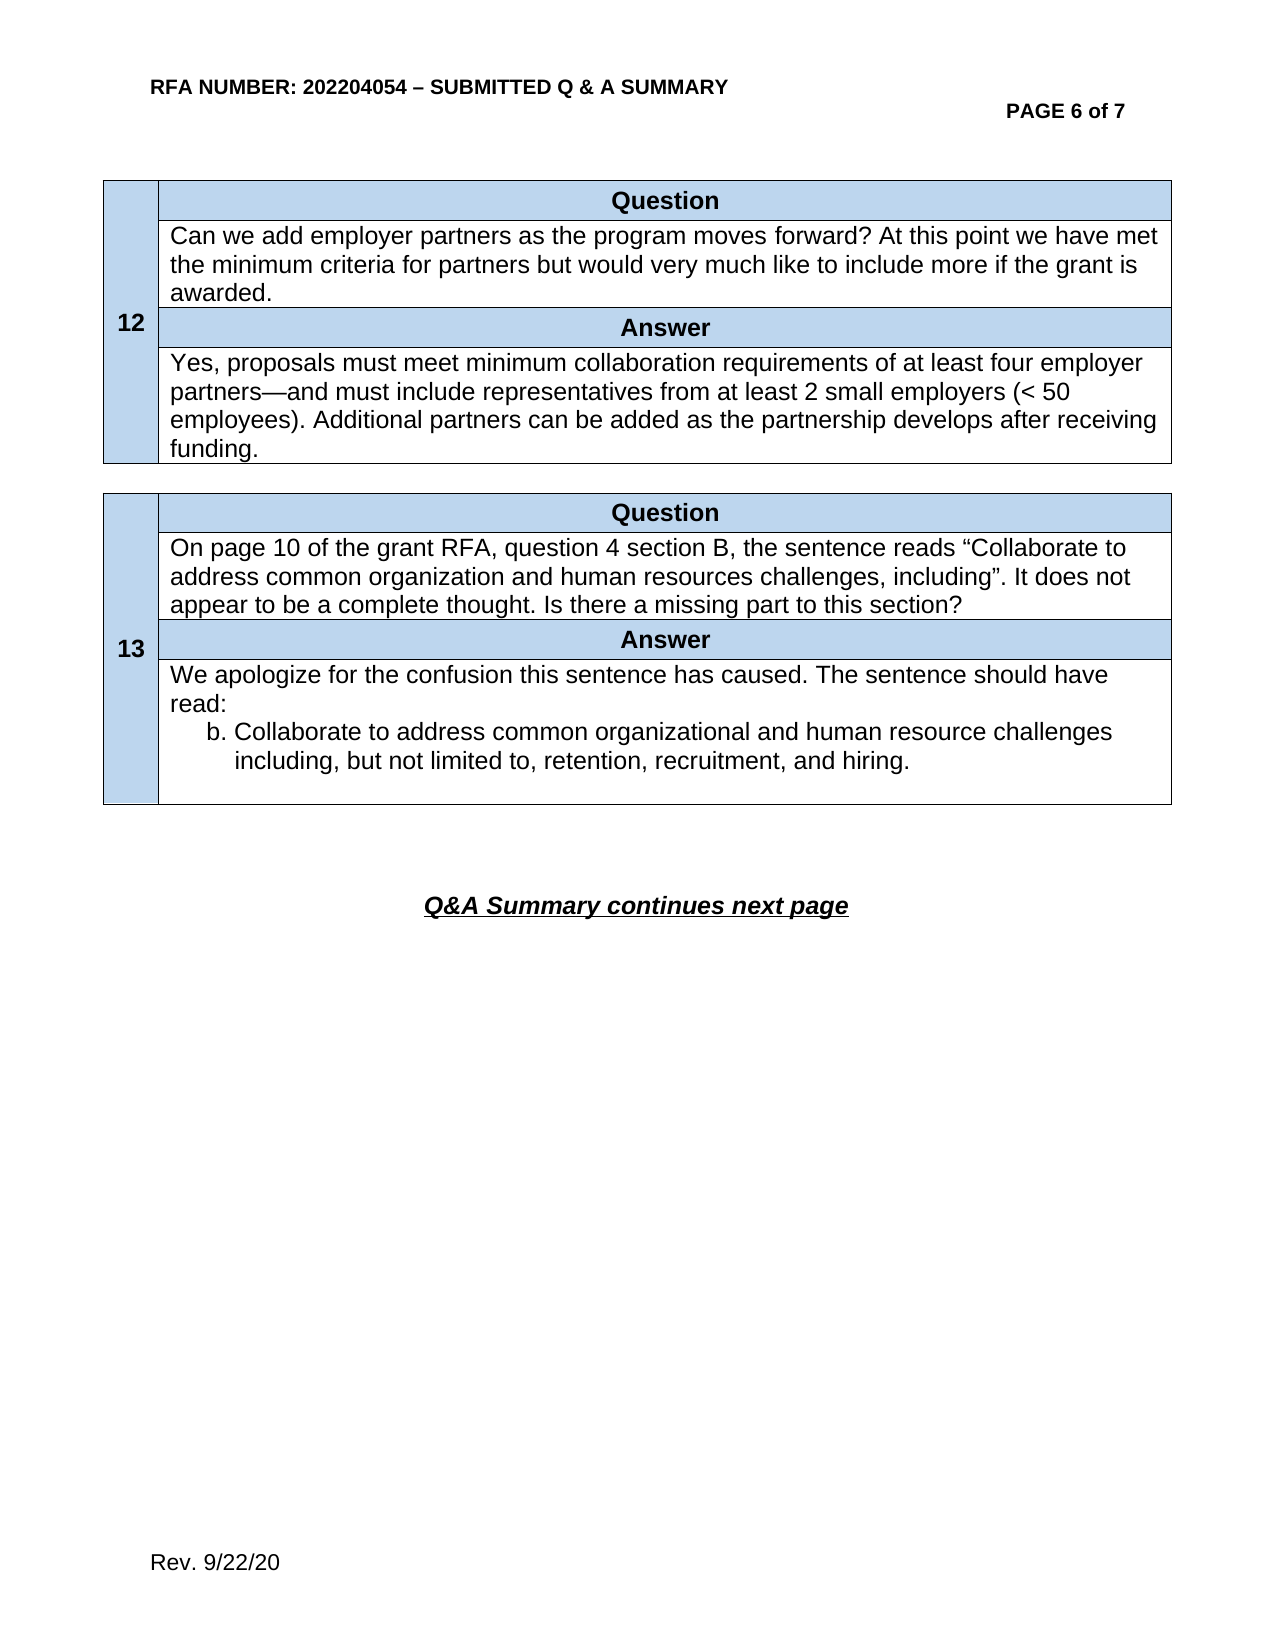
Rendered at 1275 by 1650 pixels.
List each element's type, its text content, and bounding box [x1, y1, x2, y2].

table_header 12 [104, 181, 158, 463]
table_cell Can we add employer partners as the program moves forward? At this point we have met the minimum criteria for partners but would very much like to include more if the grant is awarded. [159, 221, 1171, 307]
table_header Question [159, 494, 1171, 532]
table_header Question [159, 181, 1171, 220]
table_cell On page 10 of the grant RFA, question 4 section B, the sentence reads “Collaborate to address common organization and human resources challenges, including”. It does not appear to be a complete thought. Is there a missing part to this section? [159, 533, 1171, 619]
table_cell Yes, proposals must meet minimum collaboration requirements of at least four employer partners—and must include representatives from at least 2 small employers (< 50 employees). Additional partners can be added as the partnership develops after receiving funding. [159, 348, 1171, 463]
table_cell Answer [159, 308, 1171, 347]
text Q&A Summary continues next page [150, 891, 1125, 919]
table_cell Answer [159, 620, 1171, 659]
table_header 13 [104, 494, 158, 803]
table_cell We apologize for the confusion this sentence has caused. The sentence should have read: b. Collaborate to address common organizational and human resource challenges including, but not limited to, retention, recruitment, and hiring. [159, 660, 1171, 803]
